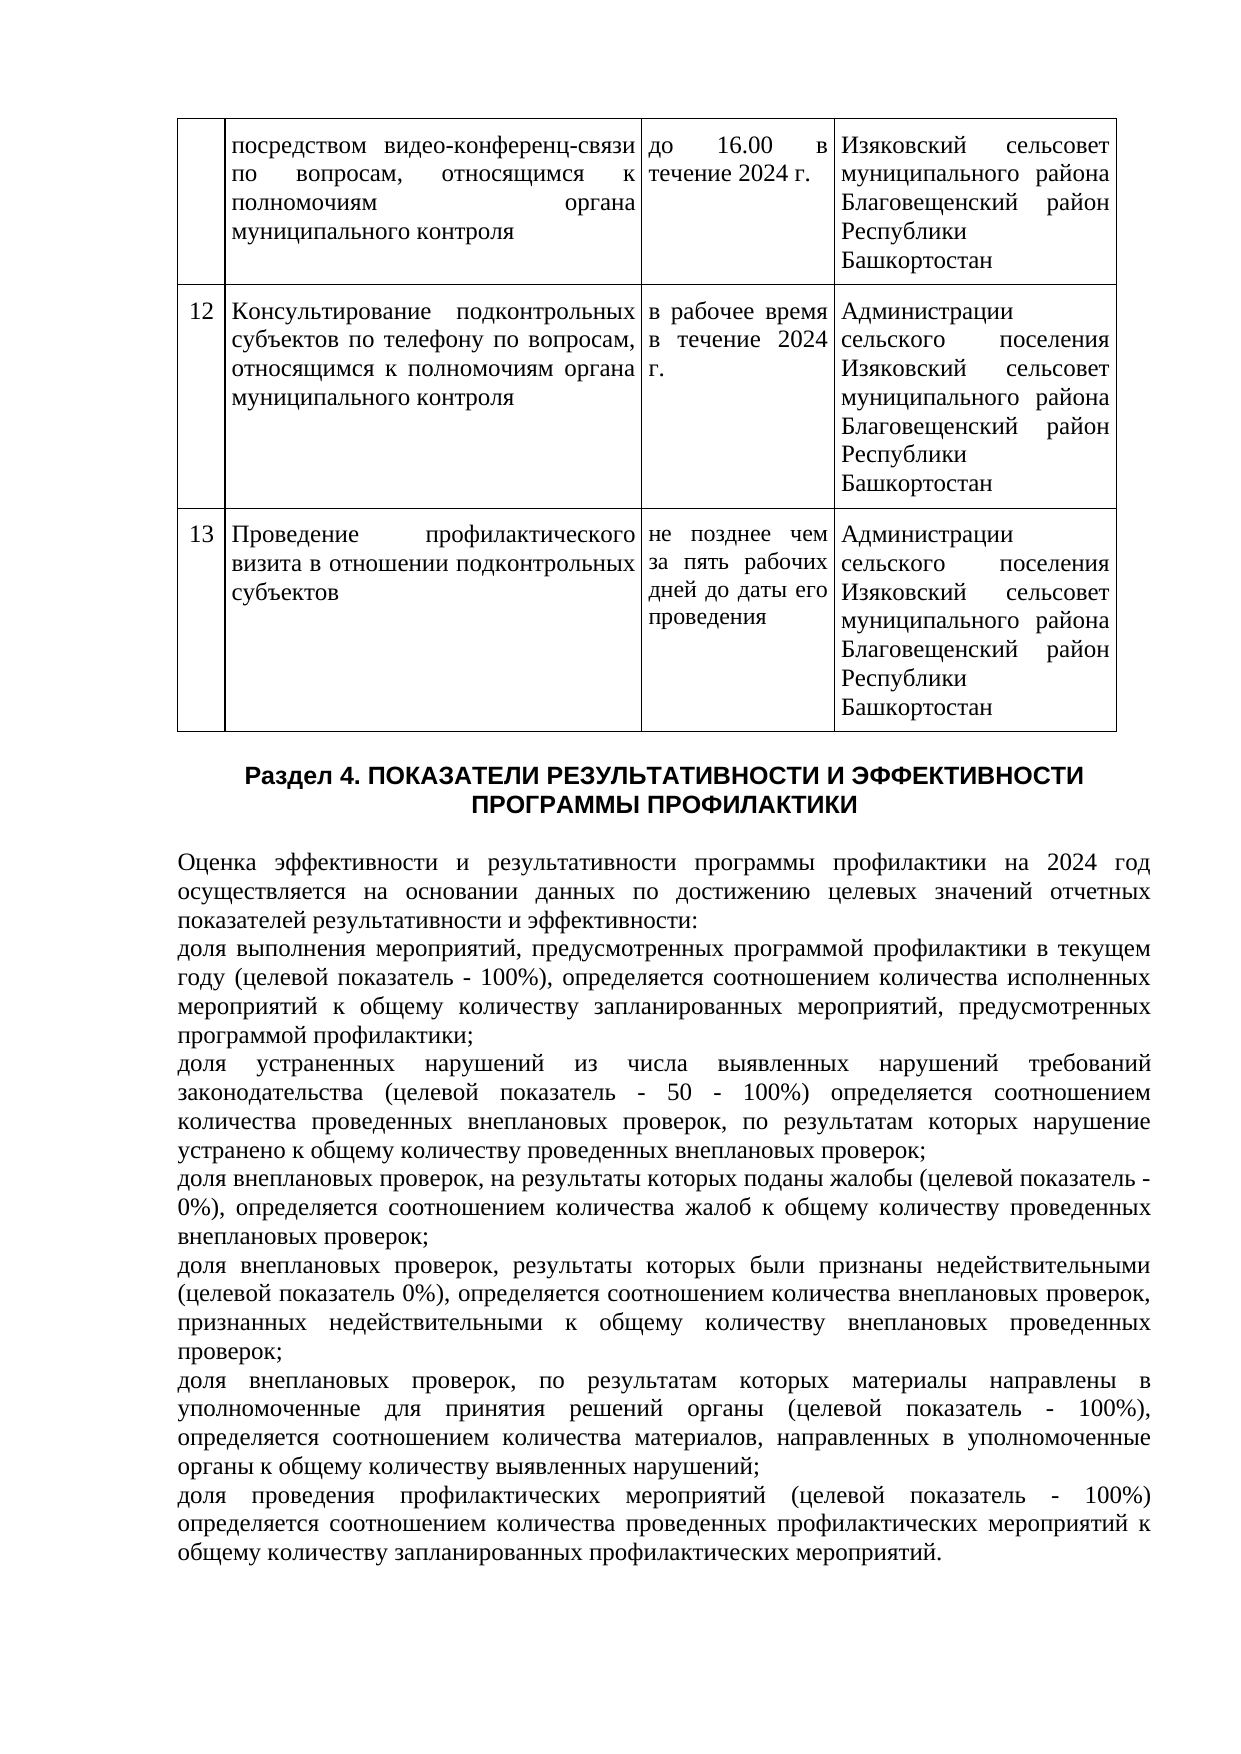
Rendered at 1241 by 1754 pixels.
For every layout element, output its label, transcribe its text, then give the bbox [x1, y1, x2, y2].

text Раздел 4. ПОКАЗАТЕЛИ РЕЗУЛЬТАТИВНОСТИ И ЭФФЕКТИВНОСТИ [177, 761, 1152, 790]
text доля проведения профилактических мероприятий (целевой показатель - 100%) определяется соотношением количества проведенных профилактических мероприятий к общему количеству запланированных профилактических мероприятий. [177, 1480, 1152, 1566]
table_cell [835, 119, 1116, 284]
text доля внеплановых проверок, результаты которых были признаны недействительными (целевой показатель 0%), определяется соотношением количества внеплановых проверок, признанных недействительными к общему количеству внеплановых проведенных проверок; [177, 1250, 1152, 1365]
text доля выполнения мероприятий, предусмотренных программой профилактики в текущем году (целевой показатель - 100%), определяется соотношением количества исполненных мероприятий к общему количеству запланированных мероприятий, предусмотренных программой профилактики; [177, 933, 1152, 1048]
table_cell в рабочее время в течение 2024 г. [642, 285, 834, 508]
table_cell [642, 119, 834, 284]
table_cell 11 [178, 119, 224, 284]
text ПРОГРАММЫ ПРОФИЛАКТИКИ [177, 790, 1152, 818]
text доля внеплановых проверок, на результаты которых поданы жалобы (целевой показатель - 0%), определяется соотношением количества жалоб к общему количеству проведенных внеплановых проверок; [177, 1163, 1152, 1250]
table_cell Проведение профилактического визита в отношении подконтрольных субъектов [226, 509, 641, 731]
text Оценка эффективности и результативности программы профилактики на 2024 год осуществляется на основании данных по достижению целевых значений отчетных показателей результативности и эффективности: [177, 847, 1152, 933]
table_cell не позднее чем за пять рабочих дней до даты его проведения [642, 509, 834, 731]
text доля внеплановых проверок, по результатам которых материалы направлены в уполномоченные для принятия решений органы (целевой показатель - 100%), определяется соотношением количества материалов, направленных в уполномоченные органы к общему количеству выявленных нарушений; [177, 1365, 1152, 1480]
table_cell Администрации сельского поселения Изяковский сельсовет муниципального района Благовещенский район Республики Башкортостан [835, 509, 1116, 731]
text доля устраненных нарушений из числа выявленных нарушений требований законодательства (целевой показатель - 50 - 100%) определяется соотношением количества проведенных внеплановых проверок, по результатам которых нарушение устранено к общему количеству проведенных внеплановых проверок; [177, 1048, 1152, 1163]
table_cell 13 [178, 509, 224, 731]
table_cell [226, 119, 641, 284]
table_cell Консультирование подконтрольных субъектов по телефону по вопросам, относящимся к полномочиям органа муниципального контроля [226, 285, 641, 508]
table_cell Администрации сельского поселения Изяковский сельсовет муниципального района Благовещенский район Республики Башкортостан [835, 285, 1116, 508]
table_cell 12 [178, 285, 224, 508]
